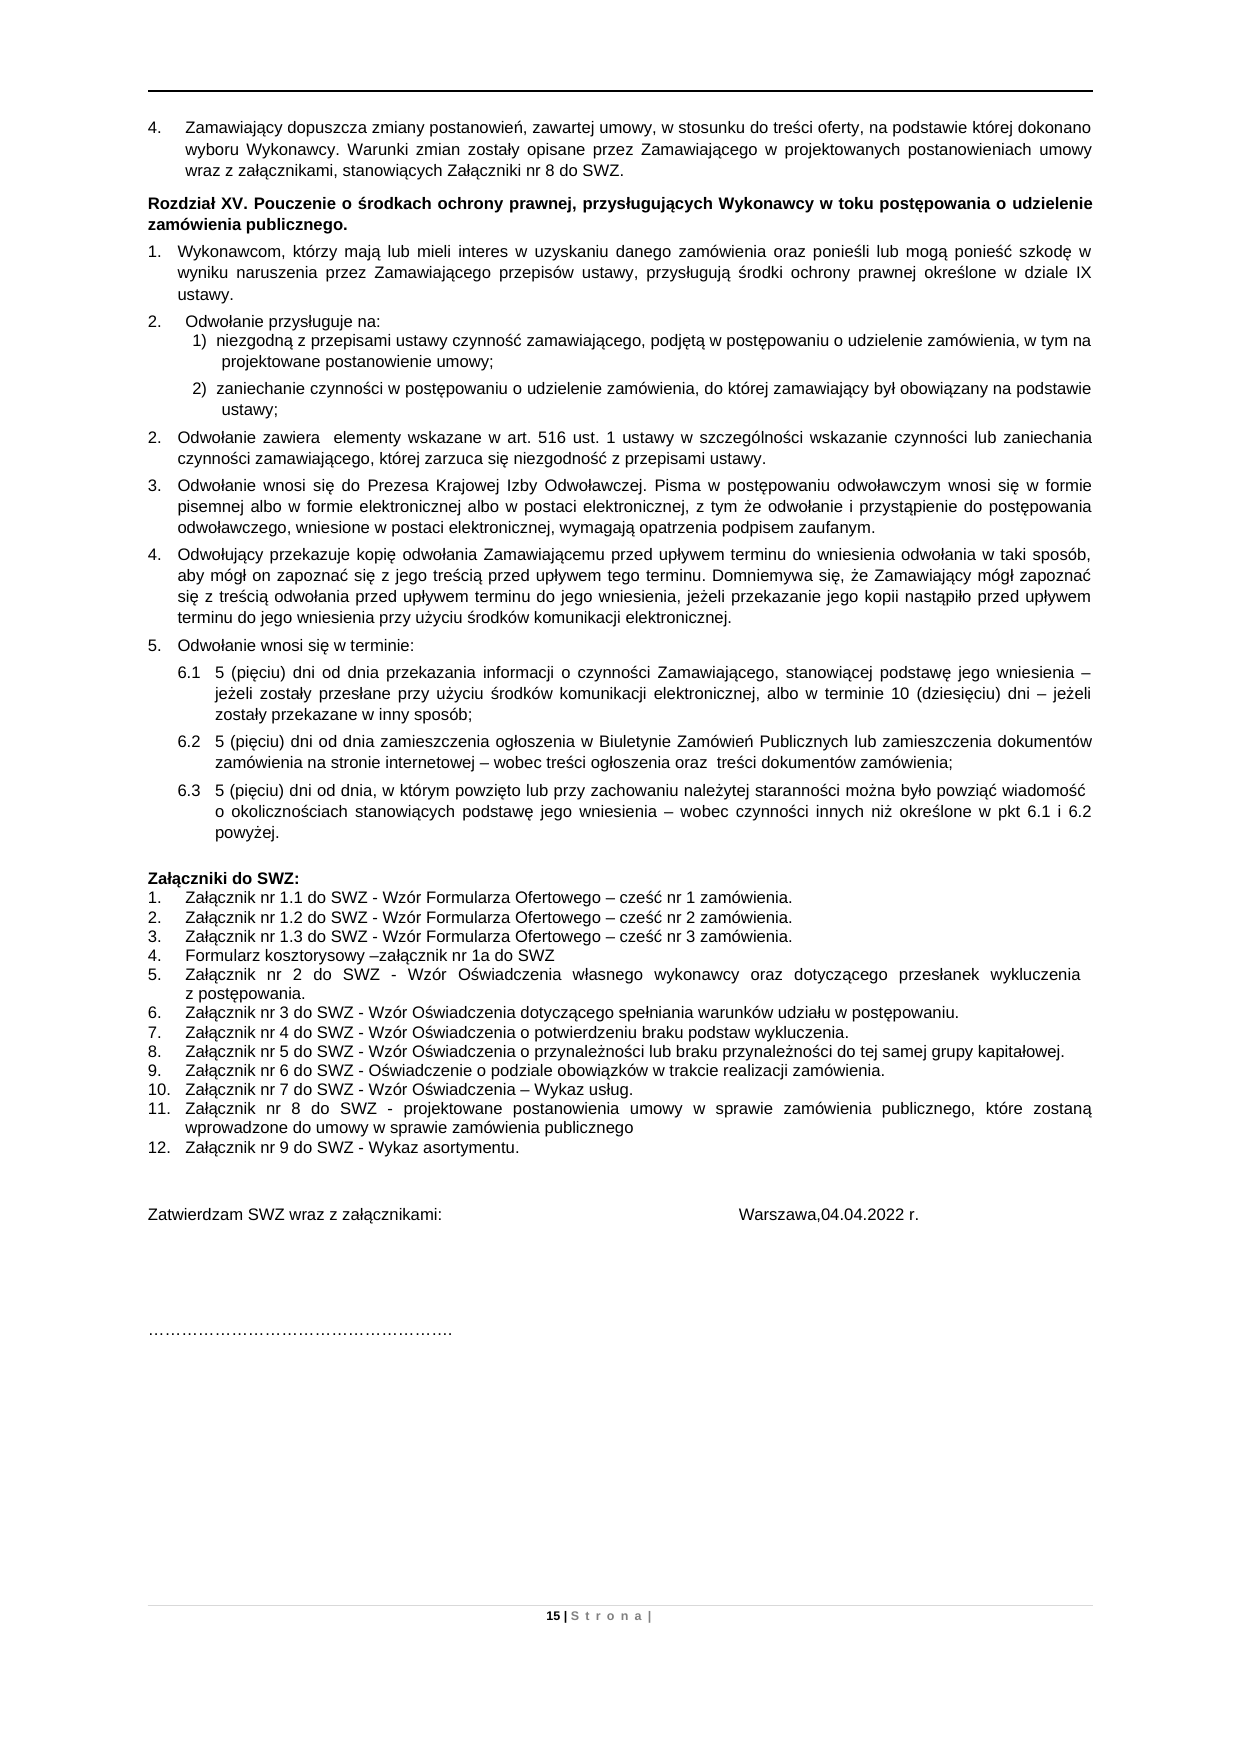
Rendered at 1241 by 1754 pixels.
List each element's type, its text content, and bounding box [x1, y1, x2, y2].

list Załącznik nr 7 do SWZ - Wzór Oświadczenia – Wykaz usług. [148, 1080, 1093, 1099]
list Odwołanie wnosi się do Prezesa Krajowej Izby Odwoławczej. Pisma w postępowaniu odwoławczym wnosi się w formie pisemnej albo w formie elektronicznej albo w postaci elektronicznej, z tym że odwołanie i przystąpienie do postępowania odwoławczego, wniesione w postaci elektronicznej, wymagają opatrzenia podpisem zaufanym. [148, 476, 1093, 537]
list Odwołanie wnosi się w terminie: [148, 636, 1093, 655]
list 5 (pięciu) dni od dnia, w którym powzięto lub przy zachowaniu należytej staranności można było powziąć wiadomość o okolicznościach stanowiących podstawę jego wniesienia – wobec czynności innych niż określone w pkt 6.1 i 6.2 powyżej. [177, 781, 1093, 842]
list Załącznik nr 3 do SWZ - Wzór Oświadczenia dotyczącego spełniania warunków udziału w postępowaniu. [148, 1003, 1093, 1022]
list Odwołujący przekazuje kopię odwołania Zamawiającemu przed upływem terminu do wniesienia odwołania w taki sposób, aby mógł on zapoznać się z jego treścią przed upływem tego terminu. Domniemywa się, że Zamawiający mógł zapoznać się z treścią odwołania przed upływem terminu do jego wniesienia, jeżeli przekazanie jego kopii nastąpiło przed upływem terminu do jego wniesienia przy użyciu środków komunikacji elektronicznej. [148, 545, 1093, 627]
text Rozdział XV. Pouczenie o środkach ochrony prawnej, przysługujących Wykonawcy w toku postępowania o udzielenie zamówienia publicznego. [148, 194, 1093, 234]
list Załącznik nr 5 do SWZ - Wzór Oświadczenia o przynależności lub braku przynależności do tej samej grupy kapitałowej. [148, 1042, 1093, 1061]
list Załącznik nr 1.2 do SWZ - Wzór Formularza Ofertowego – cześć nr 2 zamówienia. [148, 907, 1093, 927]
list niezgodną z przepisami ustawy czynność zamawiającego, podjętą w postępowaniu o udzielenie zamówienia, w tym na projektowane postanowienie umowy; [192, 331, 1093, 371]
list Załącznik nr 6 do SWZ - Oświadczenie o podziale obowiązków w trakcie realizacji zamówienia. [148, 1061, 1093, 1080]
list 5 (pięciu) dni od dnia zamieszczenia ogłoszenia w Biuletynie Zamówień Publicznych lub zamieszczenia dokumentów zamówienia na stronie internetowej – wobec treści ogłoszenia oraz treści dokumentów zamówienia; [177, 732, 1093, 772]
list 5 (pięciu) dni od dnia przekazania informacji o czynności Zamawiającego, stanowiącej podstawę jego wniesienia – jeżeli zostały przesłane przy użyciu środków komunikacji elektronicznej, albo w terminie 10 (dziesięciu) dni – jeżeli zostały przekazane w inny sposób; [177, 663, 1093, 724]
list Załącznik nr 4 do SWZ - Wzór Oświadczenia o potwierdzeniu braku podstaw wykluczenia. [148, 1022, 1093, 1042]
text ………………………………………………. [148, 1319, 1093, 1339]
list Załącznik nr 9 do SWZ - Wykaz asortymentu. [148, 1137, 1093, 1157]
list Odwołanie zawiera elementy wskazane w art. 516 ust. 1 ustawy w szczególności wskazanie czynności lub zaniechania czynności zamawiającego, której zarzuca się niezgodność z przepisami ustawy. [148, 427, 1093, 468]
list Załącznik nr 8 do SWZ - projektowane postanowienia umowy w sprawie zamówienia publicznego, które zostaną wprowadzone do umowy w sprawie zamówienia publicznego [148, 1099, 1093, 1137]
list Załącznik nr 2 do SWZ - Wzór Oświadczenia własnego wykonawcy oraz dotyczącego przesłanek wykluczenia z postępowania. [148, 965, 1093, 1003]
list zaniechanie czynności w postępowaniu o udzielenie zamówienia, do której zamawiający był obowiązany na podstawie ustawy; [192, 379, 1093, 419]
text Zatwierdzam SWZ wraz z załącznikami: Warszawa,04.04.2022 r. [148, 1204, 1093, 1224]
list Załącznik nr 1.3 do SWZ - Wzór Formularza Ofertowego – cześć nr 3 zamówienia. [148, 927, 1093, 946]
list Załącznik nr 1.1 do SWZ - Wzór Formularza Ofertowego – cześć nr 1 zamówienia. [148, 888, 1093, 907]
list Formularz kosztorysowy –załącznik nr 1a do SWZ [148, 946, 1093, 965]
list Wykonawcom, którzy mają lub mieli interes w uzyskaniu danego zamówienia oraz ponieśli lub mogą ponieść szkodę w wyniku naruszenia przez Zamawiającego przepisów ustawy, przysługują środki ochrony prawnej określone w dziale IX ustawy. [148, 242, 1093, 303]
text Załączniki do SWZ: [148, 869, 1093, 888]
list Zamawiający dopuszcza zmiany postanowień, zawartej umowy, w stosunku do treści oferty, na podstawie której dokonano wyboru Wykonawcy. Warunki zmian zostały opisane przez Zamawiającego w projektowanych postanowieniach umowy wraz z załącznikami, stanowiących Załączniki nr 8 do SWZ. [148, 118, 1093, 179]
list Odwołanie przysługuje na: [148, 312, 1093, 331]
